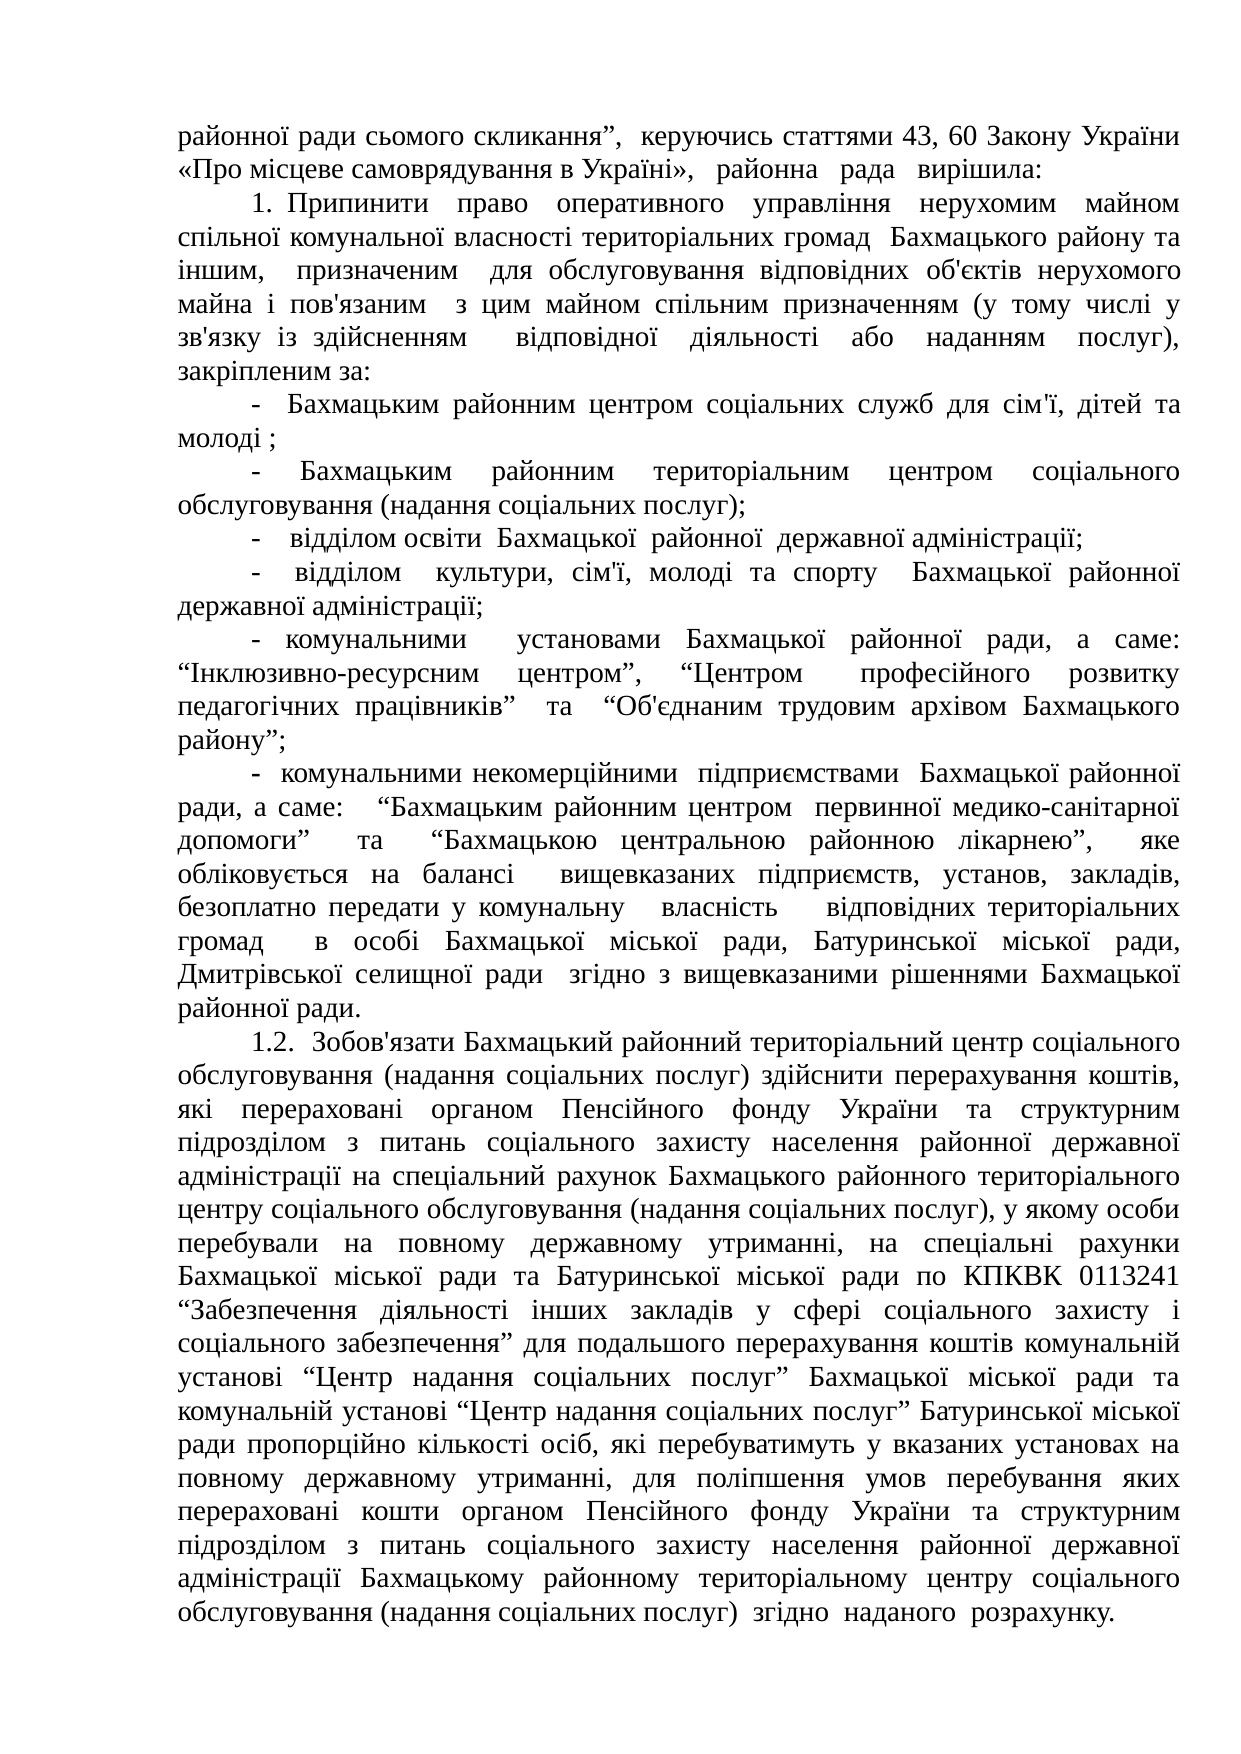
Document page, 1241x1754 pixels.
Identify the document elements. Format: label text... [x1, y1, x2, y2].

text - Бахмацьким районним центром соціальних служб для сім'ї, дітей та молоді ; [177, 386, 1181, 453]
text - Бахмацьким районним територіальним центром соціального обслуговування (надання соціальних послуг); [177, 453, 1181, 521]
text - відділом культури, сім'ї, молоді та спорту Бахмацької районної державної адміністрації; [177, 554, 1181, 621]
text - відділом освіти Бахмацької районної державної адміністрації; [177, 521, 1181, 554]
text 1. Припинити право оперативного управління нерухомим майном спільної комунальної власності територіальних громад Бахмацького району та іншим, призначеним для обслуговування відповідних об'єктів нерухомого майна і пов'язаним з цим майном спільним призначенням (у тому числі у зв'язку із здійсненням відповідної діяльності або наданням послуг), закріпленим за: [177, 185, 1181, 386]
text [177, 118, 1181, 185]
text 1.2. Зобов'язати Бахмацький районний територіальний центр соціального обслуговування (надання соціальних послуг) здійснити перерахування коштів, які перераховані органом Пенсійного фонду України та структурним підрозділом з питань соціального захисту населення районної державної адміністрації на спеціальний рахунок Бахмацького районного територіального центру соціального обслуговування (надання соціальних послуг), у якому особи перебували на повному державному утриманні, на спеціальні рахунки Бахмацької міської ради та Батуринської міської ради по КПКВК 0113241 “Забезпечення діяльності інших закладів у сфері соціального захисту і соціального забезпечення” для подальшого перерахування коштів комунальній установі “Центр надання соціальних послуг” Бахмацької міської ради та комунальній установі “Центр надання соціальних послуг” Батуринської міської ради пропорційно кількості осіб, які перебуватимуть у вказаних установах на повному державному утриманні, для поліпшення умов перебування яких перераховані кошти органом Пенсійного фонду України та структурним підрозділом з питань соціального захисту населення районної державної адміністрації Бахмацькому районному територіальному центру соціального обслуговування (надання соціальних послуг) згідно наданого розрахунку. [177, 1024, 1181, 1627]
text - комунальними установами Бахмацької районної ради, а саме: “Інклюзивно-ресурсним центром”, “Центром професійного розвитку педагогічних працівників” та “Об'єднаним трудовим архівом Бахмацького району”; [177, 621, 1181, 755]
text - комунальними некомерційними підприємствами Бахмацької районної ради, а саме: “Бахмацьким районним центром первинної медико-санітарної допомоги” та “Бахмацькою центральною районною лікарнею”, яке обліковується на балансі вищевказаних підприємств, установ, закладів, безоплатно передати у комунальну власність відповідних територіальних громад в особі Бахмацької міської ради, Батуринської міської ради, Дмитрівської селищної ради згідно з вищевказаними рішеннями Бахмацької районної ради. [177, 755, 1181, 1024]
